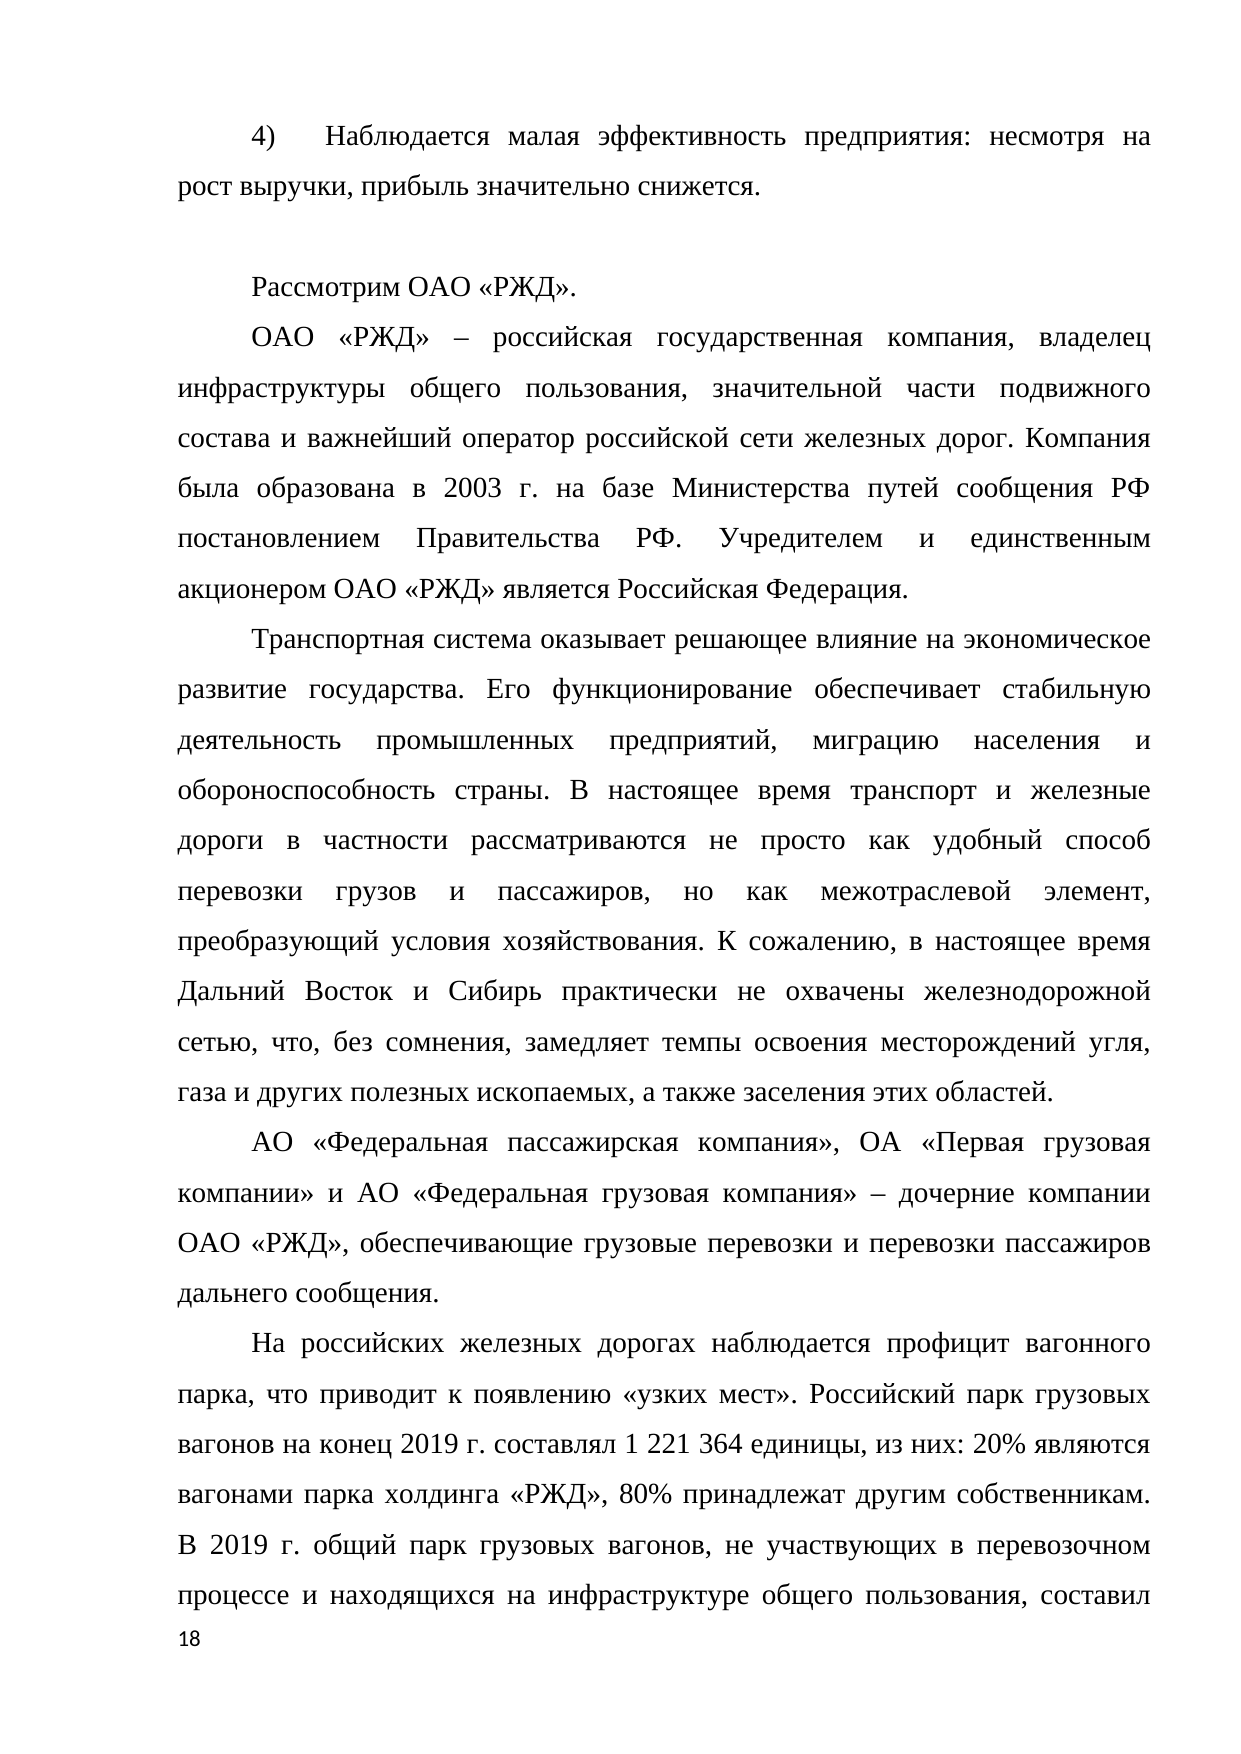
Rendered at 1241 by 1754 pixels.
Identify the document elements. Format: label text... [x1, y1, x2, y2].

text ОАО «РЖД» – российская государственная компания, владелец инфраструктуры общего пользования, значительной части подвижного состава и важнейший оператор российской сети железных дорог. Компания была образована в 2003 г. на базе Министерства путей сообщения РФ постановлением Правительства РФ. Учредителем и единственным акционером ОАО «РЖД» является Российская Федерация. [177, 319, 1152, 604]
list Наблюдается малая эффективность предприятия: несмотря на рост выручки, прибыль значительно снижется. [177, 118, 1152, 202]
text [177, 1326, 1152, 1611]
text Рассмотрим ОАО «РЖД». [177, 269, 1152, 303]
text АО «Федеральная пассажирская компания», ОА «Первая грузовая компании» и АО «Федеральная грузовая компания» – дочерние компании ОАО «РЖД», обеспечивающие грузовые перевозки и перевозки пассажиров дальнего сообщения. [177, 1124, 1152, 1309]
text Транспортная система оказывает решающее влияние на экономическое развитие государства. Его функционирование обеспечивает стабильную деятельность промышленных предприятий, миграцию населения и обороноспособность страны. В настоящее время транспорт и железные дороги в частности рассматриваются не просто как удобный способ перевозки грузов и пассажиров, но как межотраслевой элемент, преобразующий условия хозяйствования. К сожалению, в настоящее время Дальний Восток и Сибирь практически не охвачены железнодорожной сетью, что, без сомнения, замедляет темпы освоения месторождений угля, газа и других полезных ископаемых, а также заселения этих областей. [177, 621, 1152, 1108]
